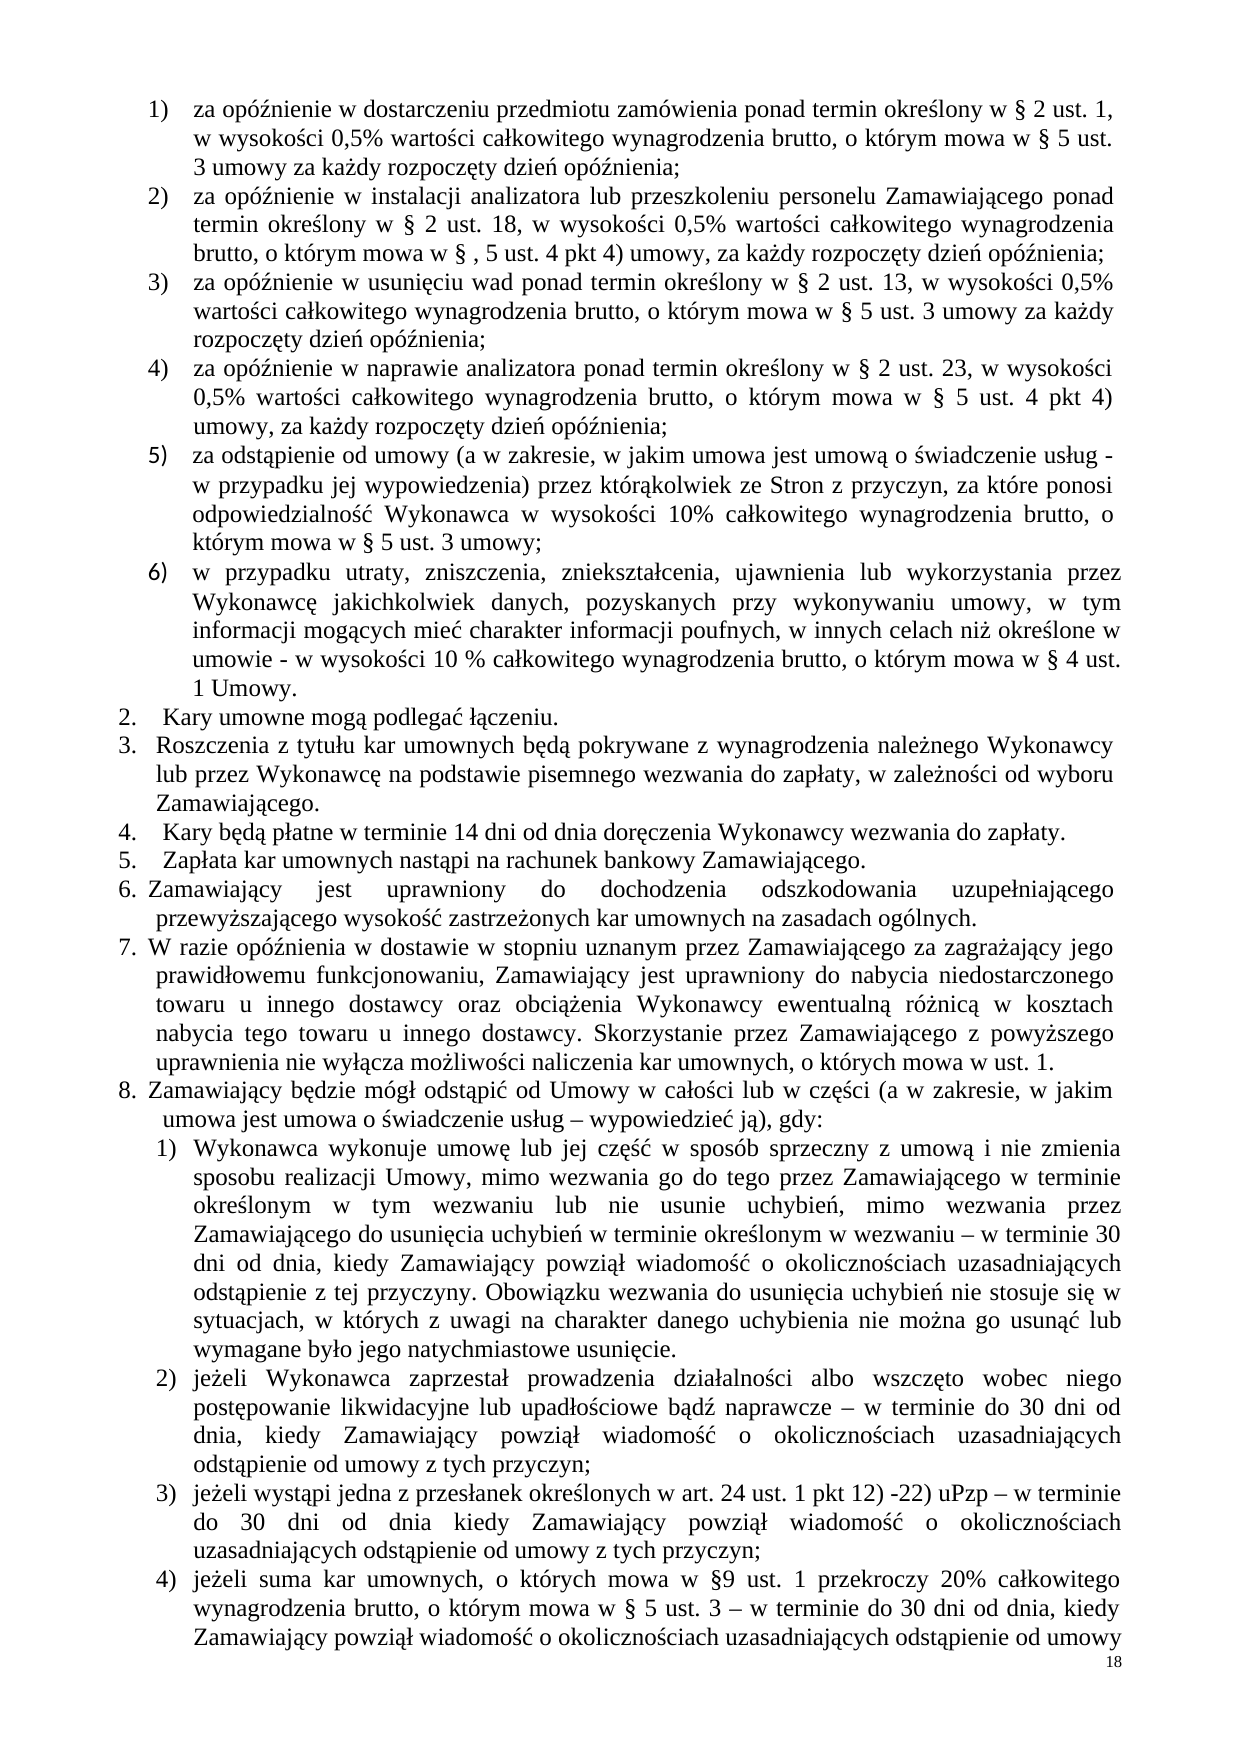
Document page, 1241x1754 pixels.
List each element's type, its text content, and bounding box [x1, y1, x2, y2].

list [156, 1564, 1122, 1651]
text 4) za opóźnienie w naprawie analizatora ponad termin określony w § 2 ust. 23, w wysokości 0,5% wartości całkowitego wynagrodzenia brutto, o którym mowa w § 5 ust. 4 pkt 4) umowy, za każdy rozpoczęty dzień opóźnienia; [148, 353, 1114, 439]
list Zapłata kar umownych nastąpi na rachunek bankowy Zamawiającego. [118, 846, 1114, 874]
list Zamawiający jest uprawniony do dochodzenia odszkodowania uzupełniającego przewyższającego wysokość zastrzeżonych kar umownych na zasadach ogólnych. [118, 874, 1114, 932]
list Zamawiający będzie mógł odstąpić od Umowy w całości lub w części (a w zakresie, w jakim umowa jest umowa o świadczenie usług – wypowiedzieć ją), gdy: [118, 1076, 1114, 1133]
list jeżeli Wykonawca zaprzestał prowadzenia działalności albo wszczęto wobec niego postępowanie likwidacyjne lub upadłościowe bądź naprawcze – w terminie do 30 dni od dnia, kiedy Zamawiający powziął wiadomość o okolicznościach uzasadniających odstąpienie od umowy z tych przyczyn; [156, 1363, 1122, 1478]
list w przypadku utraty, zniszczenia, zniekształcenia, ujawnienia lub wykorzystania przez Wykonawcę jakichkolwiek danych, pozyskanych przy wykonywaniu umowy, w tym informacji mogących mieć charakter informacji poufnych, w innych celach niż określone w umowie - w wysokości 10 % całkowitego wynagrodzenia brutto, o którym mowa w § 4 ust. 1 Umowy. [148, 556, 1122, 702]
text 3) za opóźnienie w usunięciu wad ponad termin określony w § 2 ust. 13, w wysokości 0,5% wartości całkowitego wynagrodzenia brutto, o którym mowa w § 5 ust. 3 umowy za każdy rozpoczęty dzień opóźnienia; [148, 267, 1114, 353]
list W razie opóźnienia w dostawie w stopniu uznanym przez Zamawiającego za zagrażający jego prawidłowemu funkcjonowaniu, Zamawiający jest uprawniony do nabycia niedostarczonego towaru u innego dostawcy oraz obciążenia Wykonawcy ewentualną różnicą w kosztach nabycia tego towaru u innego dostawcy. Skorzystanie przez Zamawiającego z powyższego uprawnienia nie wyłącza możliwości naliczenia kar umownych, o których mowa w ust. 1. [118, 932, 1114, 1076]
list Roszczenia z tytułu kar umownych będą pokrywane z wynagrodzenia należnego Wykonawcy lub przez Wykonawcę na podstawie pisemnego wezwania do zapłaty, w zależności od wyboru Zamawiającego. [118, 731, 1114, 817]
text 2) za opóźnienie w instalacji analizatora lub przeszkoleniu personelu Zamawiającego ponad termin określony w § 2 ust. 18, w wysokości 0,5% wartości całkowitego wynagrodzenia brutto, o którym mowa w § , 5 ust. 4 pkt 4) umowy, za każdy rozpoczęty dzień opóźnienia; [148, 181, 1114, 267]
list Kary umowne mogą podlegać łączeniu. [118, 702, 1122, 731]
list Kary będą płatne w terminie 14 dni od dnia doręczenia Wykonawcy wezwania do zapłaty. [118, 817, 1114, 846]
list jeżeli wystąpi jedna z przesłanek określonych w art. 24 ust. 1 pkt 12) -22) uPzp – w terminie do 30 dni od dnia kiedy Zamawiający powziął wiadomość o okolicznościach uzasadniających odstąpienie od umowy z tych przyczyn; [156, 1478, 1122, 1564]
list za odstąpienie od umowy (a w zakresie, w jakim umowa jest umową o świadczenie usług - w przypadku jej wypowiedzenia) przez którąkolwiek ze Stron z przyczyn, za które ponosi odpowiedzialność Wykonawca w wysokości 10% całkowitego wynagrodzenia brutto, o którym mowa w § 5 ust. 3 umowy; [148, 439, 1114, 556]
list Wykonawca wykonuje umowę lub jej część w sposób sprzeczny z umową i nie zmienia sposobu realizacji Umowy, mimo wezwania go do tego przez Zamawiającego w terminie określonym w tym wezwaniu lub nie usunie uchybień, mimo wezwania przez Zamawiającego do usunięcia uchybień w terminie określonym w wezwaniu – w terminie 30 dni od dnia, kiedy Zamawiający powziął wiadomość o okolicznościach uzasadniających odstąpienie z tej przyczyny. Obowiązku wezwania do usunięcia uchybień nie stosuje się w sytuacjach, w których z uwagi na charakter danego uchybienia nie można go usunąć lub wymagane było jego natychmiastowe usunięcie. [156, 1133, 1122, 1363]
text 1) za opóźnienie w dostarczeniu przedmiotu zamówienia ponad termin określony w § 2 ust. 1, w wysokości 0,5% wartości całkowitego wynagrodzenia brutto, o którym mowa w § 5 ust. 3 umowy za każdy rozpoczęty dzień opóźnienia; [148, 94, 1114, 181]
